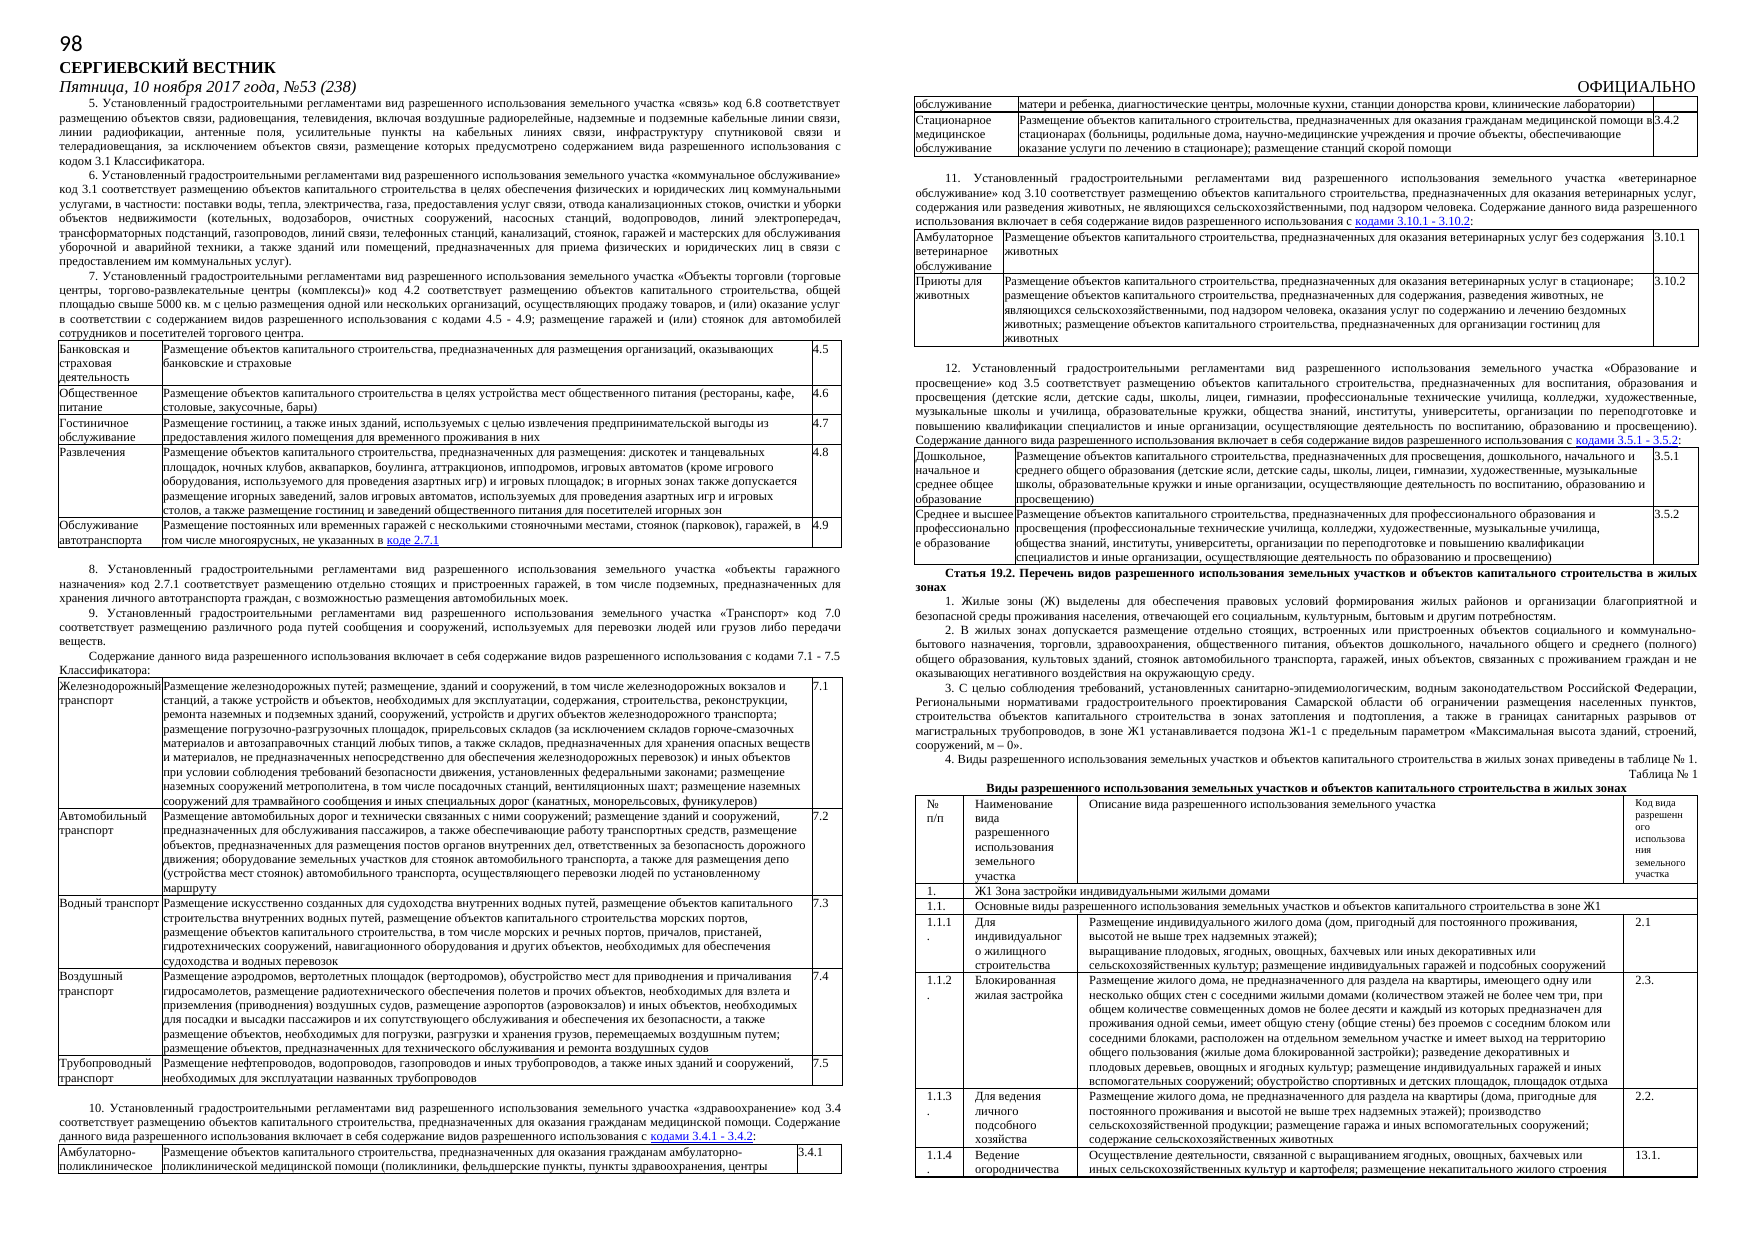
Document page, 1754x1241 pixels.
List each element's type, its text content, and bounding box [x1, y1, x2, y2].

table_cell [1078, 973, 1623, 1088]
text Таблица № 1 [915, 767, 1698, 781]
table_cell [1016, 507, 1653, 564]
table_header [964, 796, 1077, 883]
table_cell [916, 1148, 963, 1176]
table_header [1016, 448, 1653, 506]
text 4. Виды разрешенного использования земельных участков и объектов капитального строительства в жилых зонах приведены в таблице № 1. [915, 752, 1698, 767]
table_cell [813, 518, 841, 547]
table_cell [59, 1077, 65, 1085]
text 9. Установленный градостроительными регламентами вид разрешенного использования земельного участка «Транспорт» код 7.0 соответствует размещению различного рода путей сообщения и сооружений, используемых для перевозки людей или грузов либо передачи веществ. [59, 605, 842, 648]
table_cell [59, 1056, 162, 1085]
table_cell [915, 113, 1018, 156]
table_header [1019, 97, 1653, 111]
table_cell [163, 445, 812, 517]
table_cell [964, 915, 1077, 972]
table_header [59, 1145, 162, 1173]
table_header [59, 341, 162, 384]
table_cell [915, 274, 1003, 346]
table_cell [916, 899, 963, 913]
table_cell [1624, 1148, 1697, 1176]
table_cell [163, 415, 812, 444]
text Статья 19.2. Перечень видов разрешенного использования земельных участков и объектов капитального строительства в жилых зонах [915, 565, 1698, 594]
text 10. Установленный градостроительными регламентами вид разрешенного использования земельного участка «здравоохранение» код 3.4 соответствует размещению объектов капитального строительства, предназначенных для оказания гражданам медицинской помощи. Содержание данного вида разрешенного использования включает в себя содержание видов разрешенного использования с кодами 3.4.1 - 3.4.2: [59, 1100, 842, 1143]
text 3. С целью соблюдения требований, установленных санитарно-эпидемиологическим, водным законодательством Российской Федерации, Региональными нормативами градостроительного проектирования Самарской области об ограничении размещения населенных пунктов, строительства объектов капитального строительства в зонах затопления и подтопления, а также в границах санитарных разрывов от магистральных трубопроводов, в зоне Ж1 устанавливается подзона Ж1-1 с предельным параметром «Максимальная высота зданий, строений, сооружений, м – 0». [915, 680, 1698, 752]
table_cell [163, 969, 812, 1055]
text Содержание данного вида разрешенного использования включает в себя содержание видов разрешенного использования с кодами 7.1 - 7.5 Классификатора: [59, 648, 842, 677]
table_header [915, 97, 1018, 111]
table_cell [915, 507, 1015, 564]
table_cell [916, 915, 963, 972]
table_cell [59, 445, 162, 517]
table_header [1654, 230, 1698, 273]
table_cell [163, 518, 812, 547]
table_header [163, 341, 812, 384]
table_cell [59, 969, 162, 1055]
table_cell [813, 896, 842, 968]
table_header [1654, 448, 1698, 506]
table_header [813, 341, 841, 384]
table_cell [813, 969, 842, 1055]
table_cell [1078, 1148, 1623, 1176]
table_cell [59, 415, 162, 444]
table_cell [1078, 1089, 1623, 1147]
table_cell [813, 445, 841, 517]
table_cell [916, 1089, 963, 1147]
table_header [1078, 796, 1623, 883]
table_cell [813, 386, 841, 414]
text Виды разрешенного использования земельных участков и объектов капитального строительства в жилых зонах [915, 781, 1698, 795]
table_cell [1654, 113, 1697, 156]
text 5. Установленный градостроительными регламентами вид разрешенного использования земельного участка «связь» код 6.8 соответствует размещению объектов связи, радиовещания, телевидения, включая воздушные радиорелейные, надземные и подземные кабельные линии связи, линии радиофикации, антенные поля, усилительные пункты на кабельных линиях связи, инфраструктуру спутниковой связи и телерадиовещания, за исключением объектов связи, размещение которых предусмотрено содержанием вида разрешенного использования с кодом 3.1 Классификатора. [59, 96, 842, 168]
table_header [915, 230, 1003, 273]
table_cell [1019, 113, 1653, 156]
text 8. Установленный градостроительными регламентами вид разрешенного использования земельного участка «объекты гаражного назначения» код 2.7.1 соответствует размещению отдельно стоящих и пристроенных гаражей, в том числе подземных, предназначенных для хранения личного автотранспорта граждан, с возможностью размещения автомобильных моек. [59, 562, 842, 605]
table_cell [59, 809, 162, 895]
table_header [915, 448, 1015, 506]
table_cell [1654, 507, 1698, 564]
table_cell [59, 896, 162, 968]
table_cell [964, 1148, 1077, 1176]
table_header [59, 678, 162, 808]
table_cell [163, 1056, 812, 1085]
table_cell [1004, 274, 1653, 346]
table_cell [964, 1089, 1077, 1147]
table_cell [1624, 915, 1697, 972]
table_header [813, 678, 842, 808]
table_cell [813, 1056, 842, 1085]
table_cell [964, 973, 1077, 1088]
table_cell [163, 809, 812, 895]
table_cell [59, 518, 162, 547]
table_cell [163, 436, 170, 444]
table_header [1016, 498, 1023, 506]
text 7. Установленный градостроительными регламентами вид разрешенного использования земельного участка «Объекты торговли (торговые центры, торгово-развлекательные центры (комплексы)» код 4.2 соответствует размещению объектов капитального строительства, общей площадью свыше 5000 кв. м с целью размещения одной или нескольких организаций, осуществляющих продажу товаров, и (или) оказание услуг в соответствии с содержанием видов разрешенного использования с кодами 4.5 - 4.9; размещение гаражей и (или) стоянок для автомобилей сотрудников и посетителей торгового центра. [59, 268, 842, 340]
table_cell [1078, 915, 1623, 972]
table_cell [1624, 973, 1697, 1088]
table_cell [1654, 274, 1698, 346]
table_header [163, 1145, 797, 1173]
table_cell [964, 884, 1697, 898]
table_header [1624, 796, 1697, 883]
text 6. Установленный градостроительными регламентами вид разрешенного использования земельного участка «коммунальное обслуживание» код 3.1 соответствует размещению объектов капитального строительства в целях обеспечения физических и юридических лиц коммунальными услугами, в частности: поставки воды, тепла, электричества, газа, предоставления услуг связи, отвода канализационных стоков, очистки и уборки объектов недвижимости (котельных, водозаборов, очистных сооружений, насосных станций, водопроводов, линий электропередач, трансформаторных подстанций, газопроводов, линий связи, телефонных станций, канализаций, стоянок, гаражей и мастерских для обслуживания уборочной и аварийной техники, а также зданий или помещений, предназначенных для приема физических и юридических лиц в связи с предоставлением им коммунальных услуг). [59, 168, 842, 268]
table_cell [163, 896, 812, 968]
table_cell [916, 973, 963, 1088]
text 12. Установленный градостроительными регламентами вид разрешенного использования земельного участка «Образование и просвещение» код 3.5 соответствует размещению объектов капитального строительства, предназначенных для воспитания, образования и просвещения (детские ясли, детские сады, школы, лицеи, гимназии, профессиональные технические училища, колледжи, художественные, музыкальные школы и училища, образовательные кружки, общества знаний, институты, университеты, организации по переподготовке и повышению квалификации специалистов и иные организации, осуществляющие деятельность по воспитанию, образованию и просвещению). Содержание данного вида разрешенного использования включает в себя содержание видов разрешенного использования с кодами 3.5.1 - 3.5.2: [915, 361, 1698, 447]
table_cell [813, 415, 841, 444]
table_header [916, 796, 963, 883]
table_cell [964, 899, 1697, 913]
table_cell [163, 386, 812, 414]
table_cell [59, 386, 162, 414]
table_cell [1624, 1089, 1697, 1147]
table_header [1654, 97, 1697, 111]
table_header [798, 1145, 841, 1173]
text 1. Жилые зоны (Ж) выделены для обеспечения правовых условий формирования жилых районов и организации благоприятной и безопасной среды проживания населения, отвечающей его социальным, культурным, бытовым и другим потребностям. [915, 594, 1698, 623]
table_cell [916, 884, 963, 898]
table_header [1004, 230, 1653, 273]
text 11. Установленный градостроительными регламентами вид разрешенного использования земельного участка «ветеринарное обслуживание» код 3.10 соответствует размещению объектов капитального строительства, предназначенных для оказания ветеринарных услуг, содержания или разведения животных, не являющихся сельскохозяйственными, под надзором человека. Содержание данного вида разрешенного использования включает в себя содержание видов разрешенного использования с кодами 3.10.1 - 3.10.2: [915, 171, 1698, 228]
text 2. В жилых зонах допускается размещение отдельно стоящих, встроенных или пристроенных объектов социального и коммунально-бытового назначения, торговли, здравоохранения, общественного питания, объектов дошкольного, начального общего и среднего (полного) общего образования, культовых зданий, стоянок автомобильного транспорта, гаражей, иных объектов, связанных с проживанием граждан и не оказывающих негативного воздействия на окружающую среду. [915, 623, 1698, 680]
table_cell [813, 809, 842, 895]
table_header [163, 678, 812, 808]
